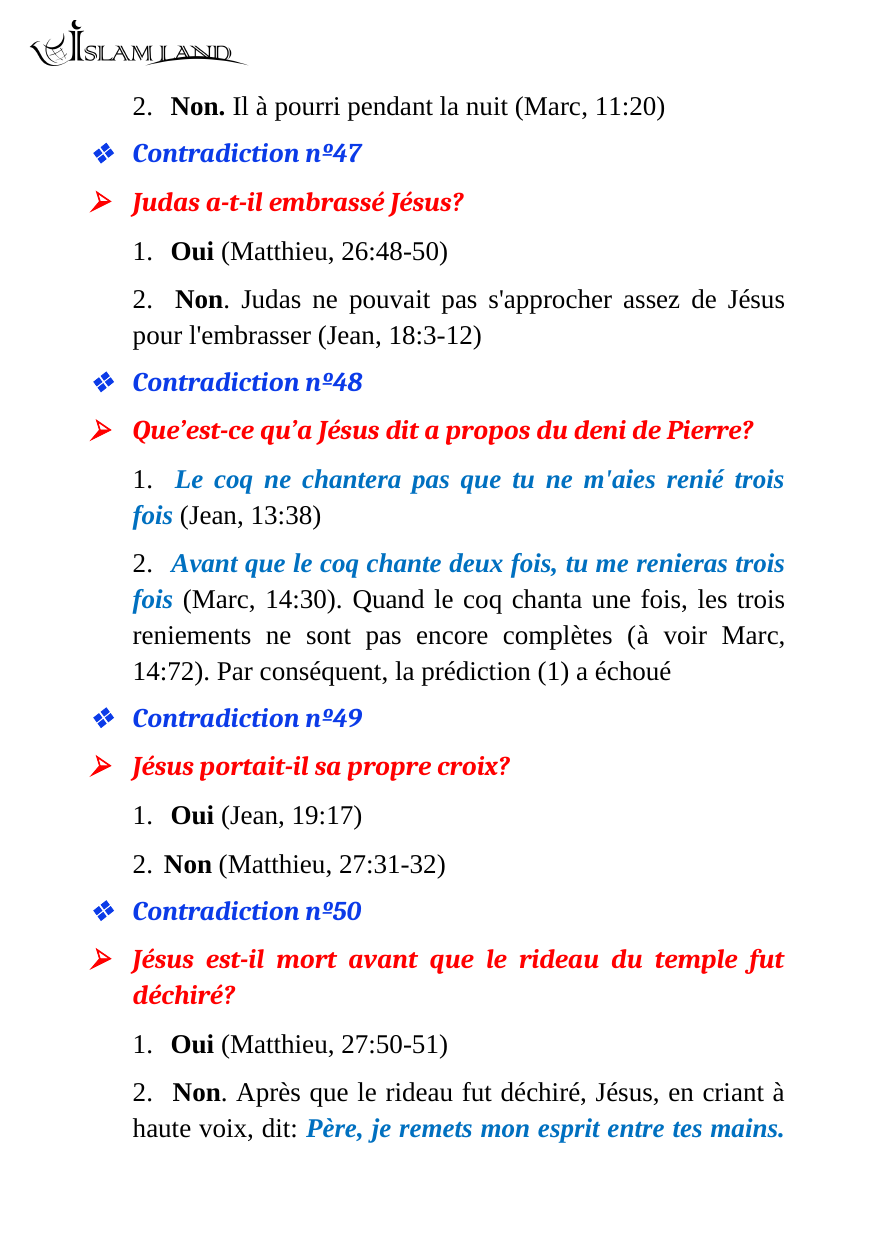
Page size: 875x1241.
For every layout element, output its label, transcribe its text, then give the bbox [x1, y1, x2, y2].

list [132, 1076, 785, 1143]
list Que’est-ce qu’a Jésus dit a propos du deni de Pierre? [89, 415, 785, 447]
list Jésus est-il mort avant que le rideau du temple fut déchiré? [89, 944, 785, 1011]
list Avant que le coq chante deux fois, tu me renieras trois fois (Marc, 14:30). Quand le coq chanta une fois, les trois reniements ne sont pas encore complètes (à voir Marc, 14:72). Par conséquent, la prédiction (1) a échoué [132, 548, 785, 686]
list Contradiction nº49 [89, 703, 785, 734]
list Oui (Jean, 19:17) [132, 799, 785, 831]
list Contradiction nº50 [89, 896, 785, 927]
list Oui (Matthieu, 27:50-51) [132, 1028, 785, 1059]
picture [29, 20, 249, 66]
list Contradiction nº47 [89, 138, 785, 170]
list Le coq ne chantera pas que tu ne m'aies renié trois fois (Jean, 13:38) [132, 464, 785, 531]
list Non. Il à pourri pendant la nuit (Marc, 11:20) [132, 90, 785, 121]
list Oui (Matthieu, 26:48-50) [132, 235, 785, 266]
list Non. Judas ne pouvait pas s'approcher assez de Jésus pour l'embrasser (Jean, 18:3-12) [132, 283, 785, 350]
list Non (Matthieu, 27:31-32) [132, 848, 785, 879]
list Contradiction nº48 [89, 367, 785, 398]
list Judas a-t-il embrassé Jésus? [89, 187, 785, 218]
list Jésus portait-il sa propre croix? [89, 751, 785, 782]
